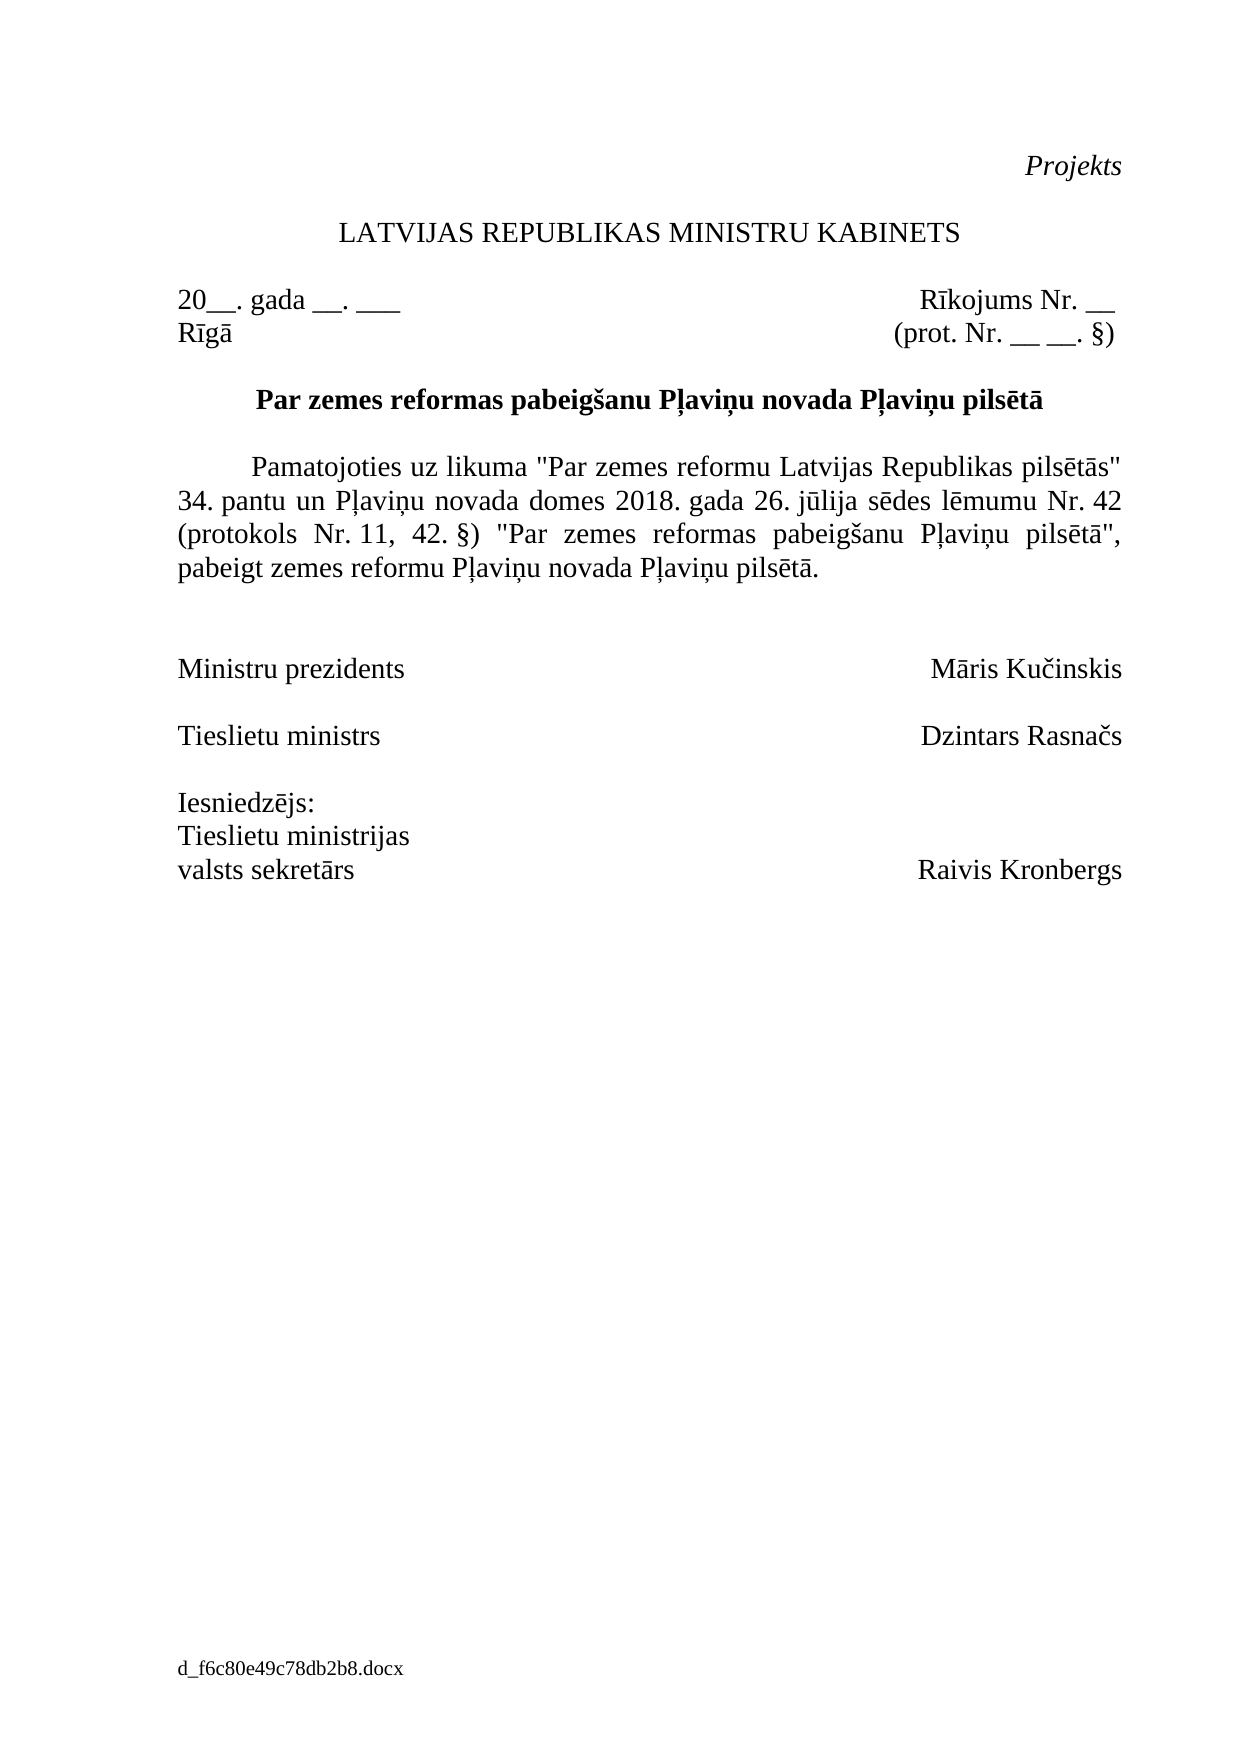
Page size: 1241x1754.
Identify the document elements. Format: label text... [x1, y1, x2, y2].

text Projekts [177, 148, 1122, 181]
text Tieslietu ministrijas [177, 818, 1122, 852]
text Pamatojoties uz likuma "Par zemes reformu Latvijas Republikas pilsētās" 34. pantu un Pļaviņu novada domes 2018. gada 26. jūlija sēdes lēmumu Nr. 42 (protokols Nr. 11, 42. §) "Par zemes reformas pabeigšanu Pļaviņu pilsētā", pabeigt zemes reformu Pļaviņu novada Pļaviņu pilsētā. [177, 449, 1122, 584]
text Tieslietu ministrs Dzintars Rasnačs [177, 718, 1122, 751]
text Iesniedzējs: [177, 785, 1122, 818]
text Rīgā (prot. Nr. __ __. §) [177, 315, 1122, 349]
text 20__. gada __. ___ Rīkojums Nr. __ [177, 282, 1122, 315]
text valsts sekretārs Raivis Kronbergs [177, 852, 1122, 886]
text LATVIJAS REPUBLIKAS MINISTRU KABINETS [177, 215, 1122, 248]
text Ministru prezidents Māris Kučinskis [177, 651, 1122, 684]
text Par zemes reformas pabeigšanu Pļaviņu novada Pļaviņu pilsētā [177, 382, 1122, 416]
